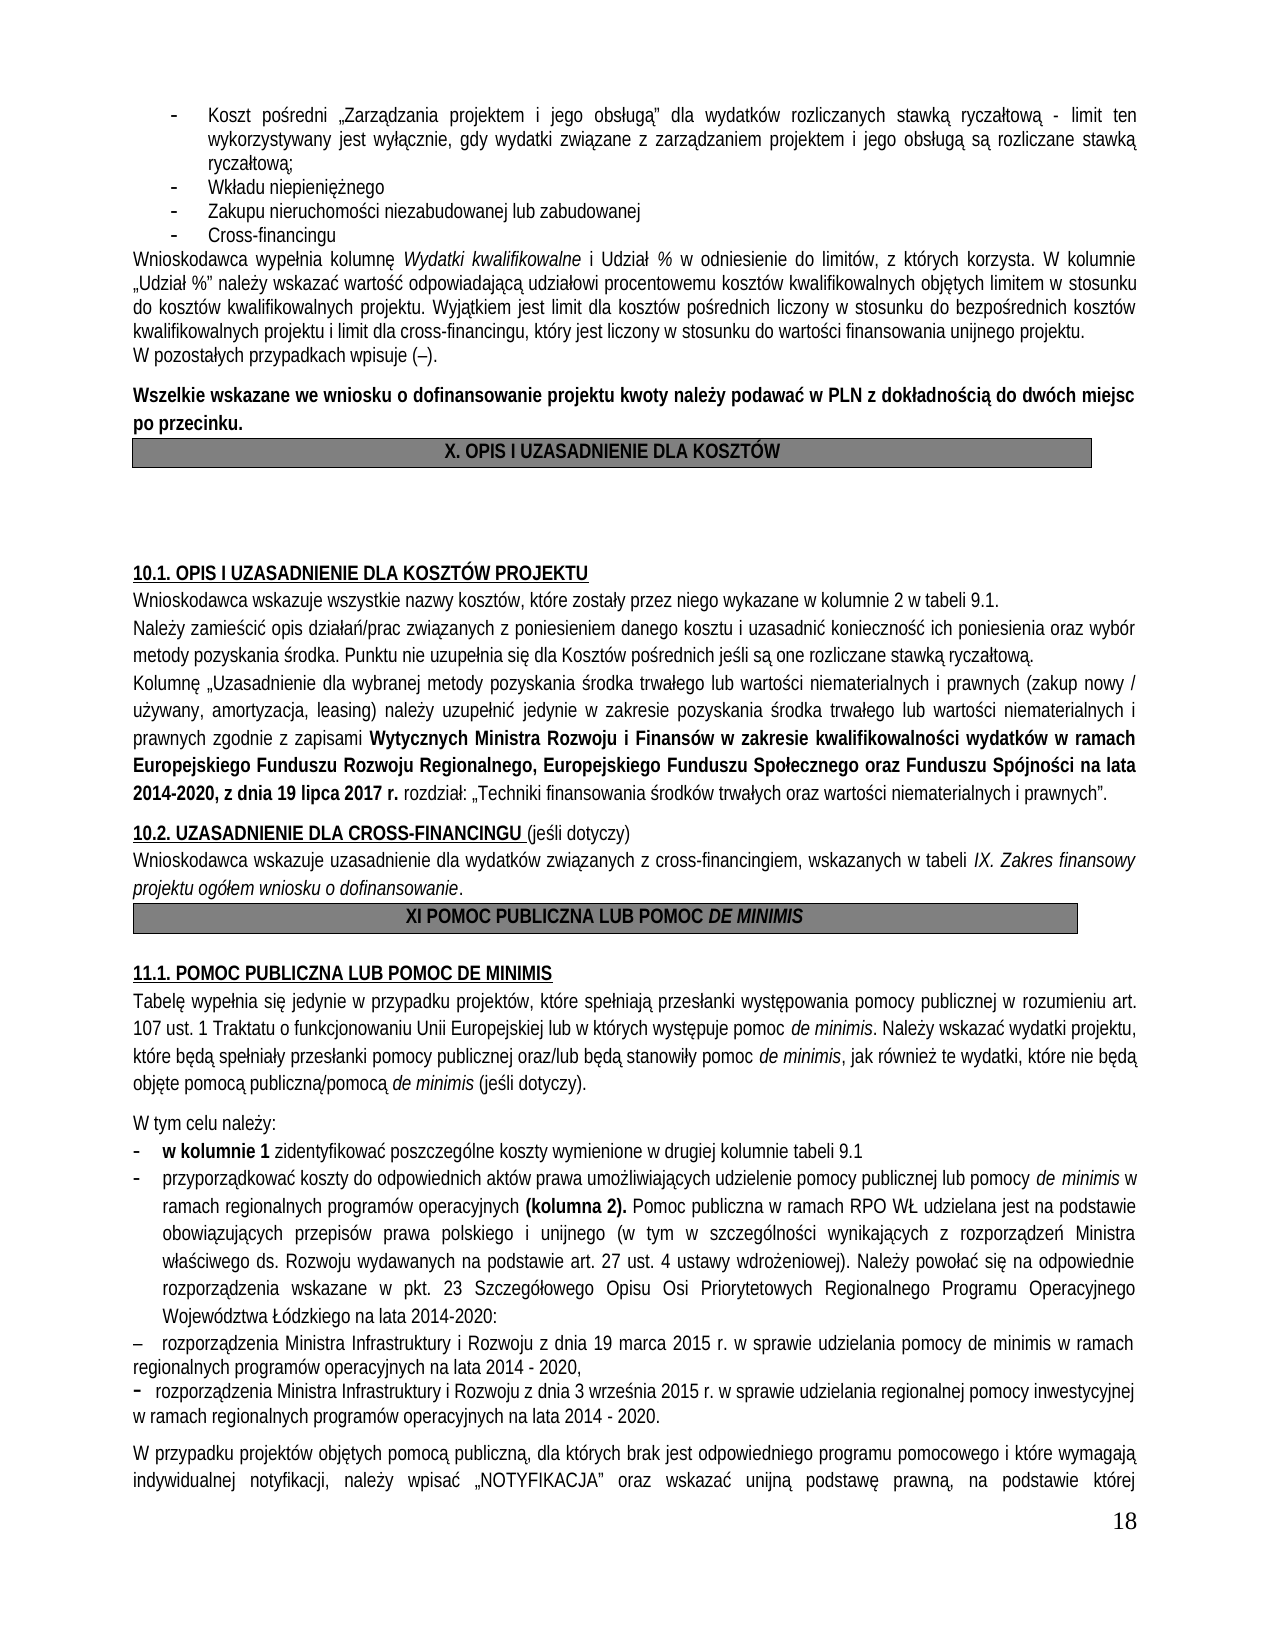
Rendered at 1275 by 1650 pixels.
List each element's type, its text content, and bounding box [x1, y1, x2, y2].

list Wkładu niepieniężnego [170, 175, 1137, 199]
text W pozostałych przypadkach wpisuje (–). [133, 343, 1137, 367]
text Należy zamieścić opis działań/prac związanych z poniesieniem danego kosztu i uzasadnić konieczność ich poniesienia oraz wybór metody pozyskania środka. Punktu nie uzupełnia się dla Kosztów pośrednich jeśli są one rozliczane stawką ryczałtową. [133, 616, 1137, 667]
list Koszt pośredni „Zarządzania projektem i jego obsługą” dla wydatków rozliczanych stawką ryczałtową - limit ten wykorzystywany jest wyłącznie, gdy wydatki związane z zarządzaniem projektem i jego obsługą są rozliczane stawką ryczałtową; [170, 103, 1137, 175]
list przyporządkować koszty do odpowiednich aktów prawa umożliwiających udzielenie pomocy publicznej lub pomocy de minimis w ramach regionalnych programów operacyjnych (kolumna 2). Pomoc publiczna w ramach RPO WŁ udzielana jest na podstawie obowiązujących przepisów prawa polskiego i unijnego (w tym w szczególności wynikających z rozporządzeń Ministra właściwego ds. Rozwoju wydawanych na podstawie art. 27 ust. 4 ustawy wdrożeniowej). Należy powołać się na odpowiednie rozporządzenia wskazane w pkt. 23 Szczegółowego Opisu Osi Priorytetowych Regionalnego Programu Operacyjnego Województwa Łódzkiego na lata 2014-2020: [133, 1166, 1137, 1328]
text 10.2. UZASADNIENIE DLA CROSS-FINANCINGU (jeśli dotyczy) [133, 821, 1137, 845]
text Wnioskodawca wskazuje uzasadnienie dla wydatków związanych z cross-financingiem, wskazanych w tabeli IX. Zakres finansowy projektu ogółem wniosku o dofinansowanie. [133, 848, 1137, 900]
text 11.1. POMOC PUBLICZNA LUB POMOC DE MINIMIS [133, 961, 1137, 985]
list w kolumnie 1 zidentyfikować poszczególne koszty wymienione w drugiej kolumnie tabeli 9.1 [133, 1139, 1137, 1163]
table_header XI POMOC PUBLICZNA LUB POMOC DE MINIMIS [134, 904, 1077, 933]
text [133, 1440, 1137, 1492]
text Kolumnę „Uzasadnienie dla wybranej metody pozyskania środka trwałego lub wartości niematerialnych i prawnych (zakup nowy / używany, amortyzacja, leasing) należy uzupełnić jedynie w zakresie pozyskania środka trwałego lub wartości niematerialnych i prawnych zgodnie z zapisami Wytycznych Ministra Rozwoju i Finansów w zakresie kwalifikowalności wydatków w ramach Europejskiego Funduszu Rozwoju Regionalnego, Europejskiego Funduszu Społecznego oraz Funduszu Spójności na lata 2014-2020, z dnia 19 lipca 2017 r. rozdział: „Techniki finansowania środków trwałych oraz wartości niematerialnych i prawnych”. [133, 671, 1137, 805]
text rozporządzenia Ministra Infrastruktury i Rozwoju z dnia 3 września 2015 r. w sprawie udzielania regionalnej pomocy inwestycyjnej w ramach regionalnych programów operacyjnych na lata 2014 - 2020. [133, 1379, 1137, 1428]
list Cross-financingu [170, 223, 1137, 247]
text 10.1. OPIS I UZASADNIENIE DLA KOSZTÓW PROJEKTU [133, 561, 1137, 585]
text Wnioskodawca wskazuje wszystkie nazwy kosztów, które zostały przez niego wykazane w kolumnie 2 w tabeli 9.1. [133, 588, 1137, 612]
text Wnioskodawca wypełnia kolumnę Wydatki kwalifikowalne i Udział % w odniesienie do limitów, z których korzysta. W kolumnie „Udział %” należy wskazać wartość odpowiadającą udziałowi procentowemu kosztów kwalifikowalnych objętych limitem w stosunku do kosztów kwalifikowalnych projektu. Wyjątkiem jest limit dla kosztów pośrednich liczony w stosunku do bezpośrednich kosztów kwalifikowalnych projektu i limit dla cross-financingu, który jest liczony w stosunku do wartości finansowania unijnego projektu. [133, 247, 1137, 343]
list – rozporządzenia Ministra Infrastruktury i Rozwoju z dnia 19 marca 2015 r. w sprawie udzielania pomocy de minimis w ramach regionalnych programów operacyjnych na lata 2014 - 2020, [133, 1331, 1137, 1379]
text W tym celu należy: [133, 1111, 1137, 1135]
table_header X. OPIS I UZASADNIENIE DLA KOSZTÓW [133, 439, 1091, 467]
text Tabelę wypełnia się jedynie w przypadku projektów, które spełniają przesłanki występowania pomocy publicznej w rozumieniu art. 107 ust. 1 Traktatu o funkcjonowaniu Unii Europejskiej lub w których występuje pomoc de minimis. Należy wskazać wydatki projektu, które będą spełniały przesłanki pomocy publicznej oraz/lub będą stanowiły pomoc de minimis, jak również te wydatki, które nie będą objęte pomocą publiczną/pomocą de minimis (jeśli dotyczy). [133, 989, 1137, 1095]
list Zakupu nieruchomości niezabudowanej lub zabudowanej [170, 199, 1137, 223]
text Wszelkie wskazane we wniosku o dofinansowanie projektu kwoty należy podawać w PLN z dokładnością do dwóch miejsc po przecinku. [133, 383, 1137, 434]
